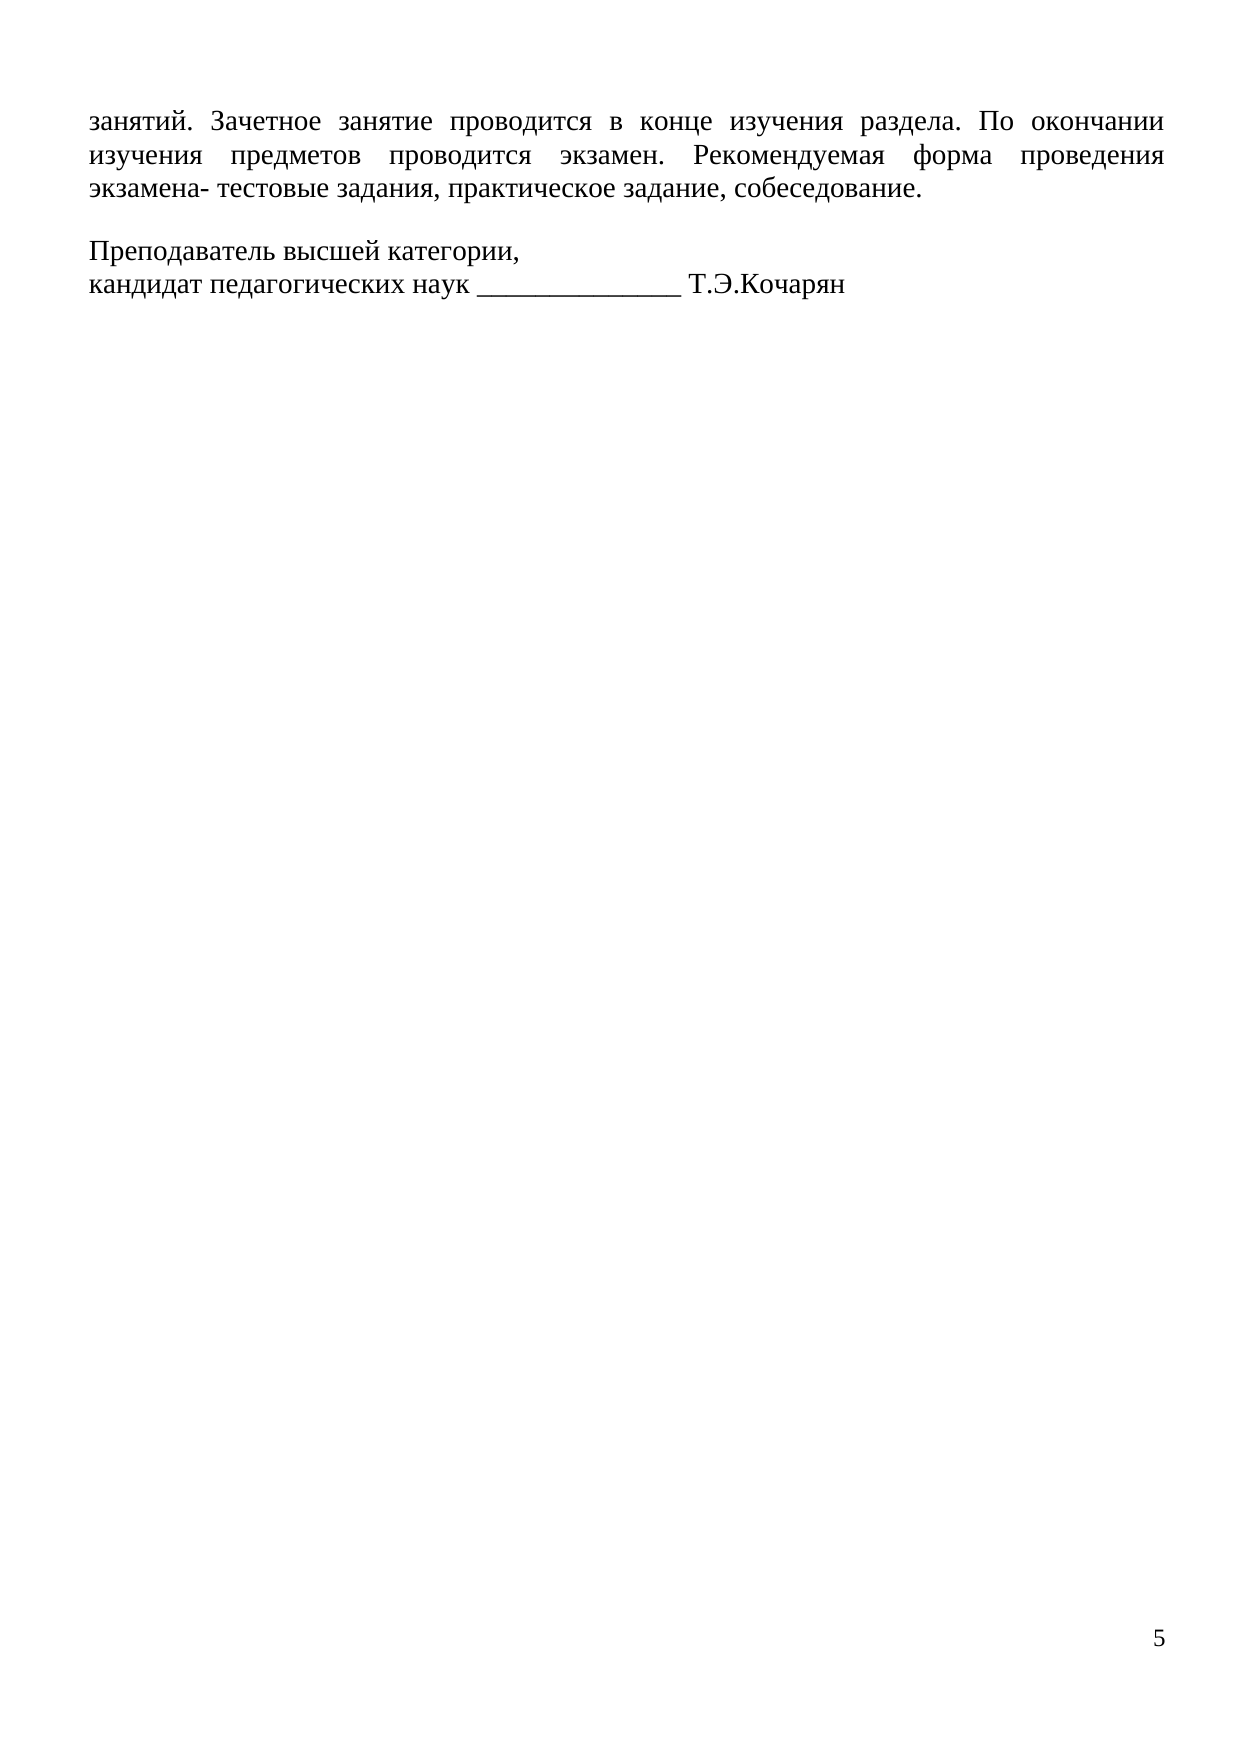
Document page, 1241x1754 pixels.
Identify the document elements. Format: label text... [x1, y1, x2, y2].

text кандидат педагогических наук ______________ Т.Э.Кочарян [89, 266, 1165, 300]
text Преподаватель высшей категории, [89, 233, 1165, 266]
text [89, 103, 1165, 204]
